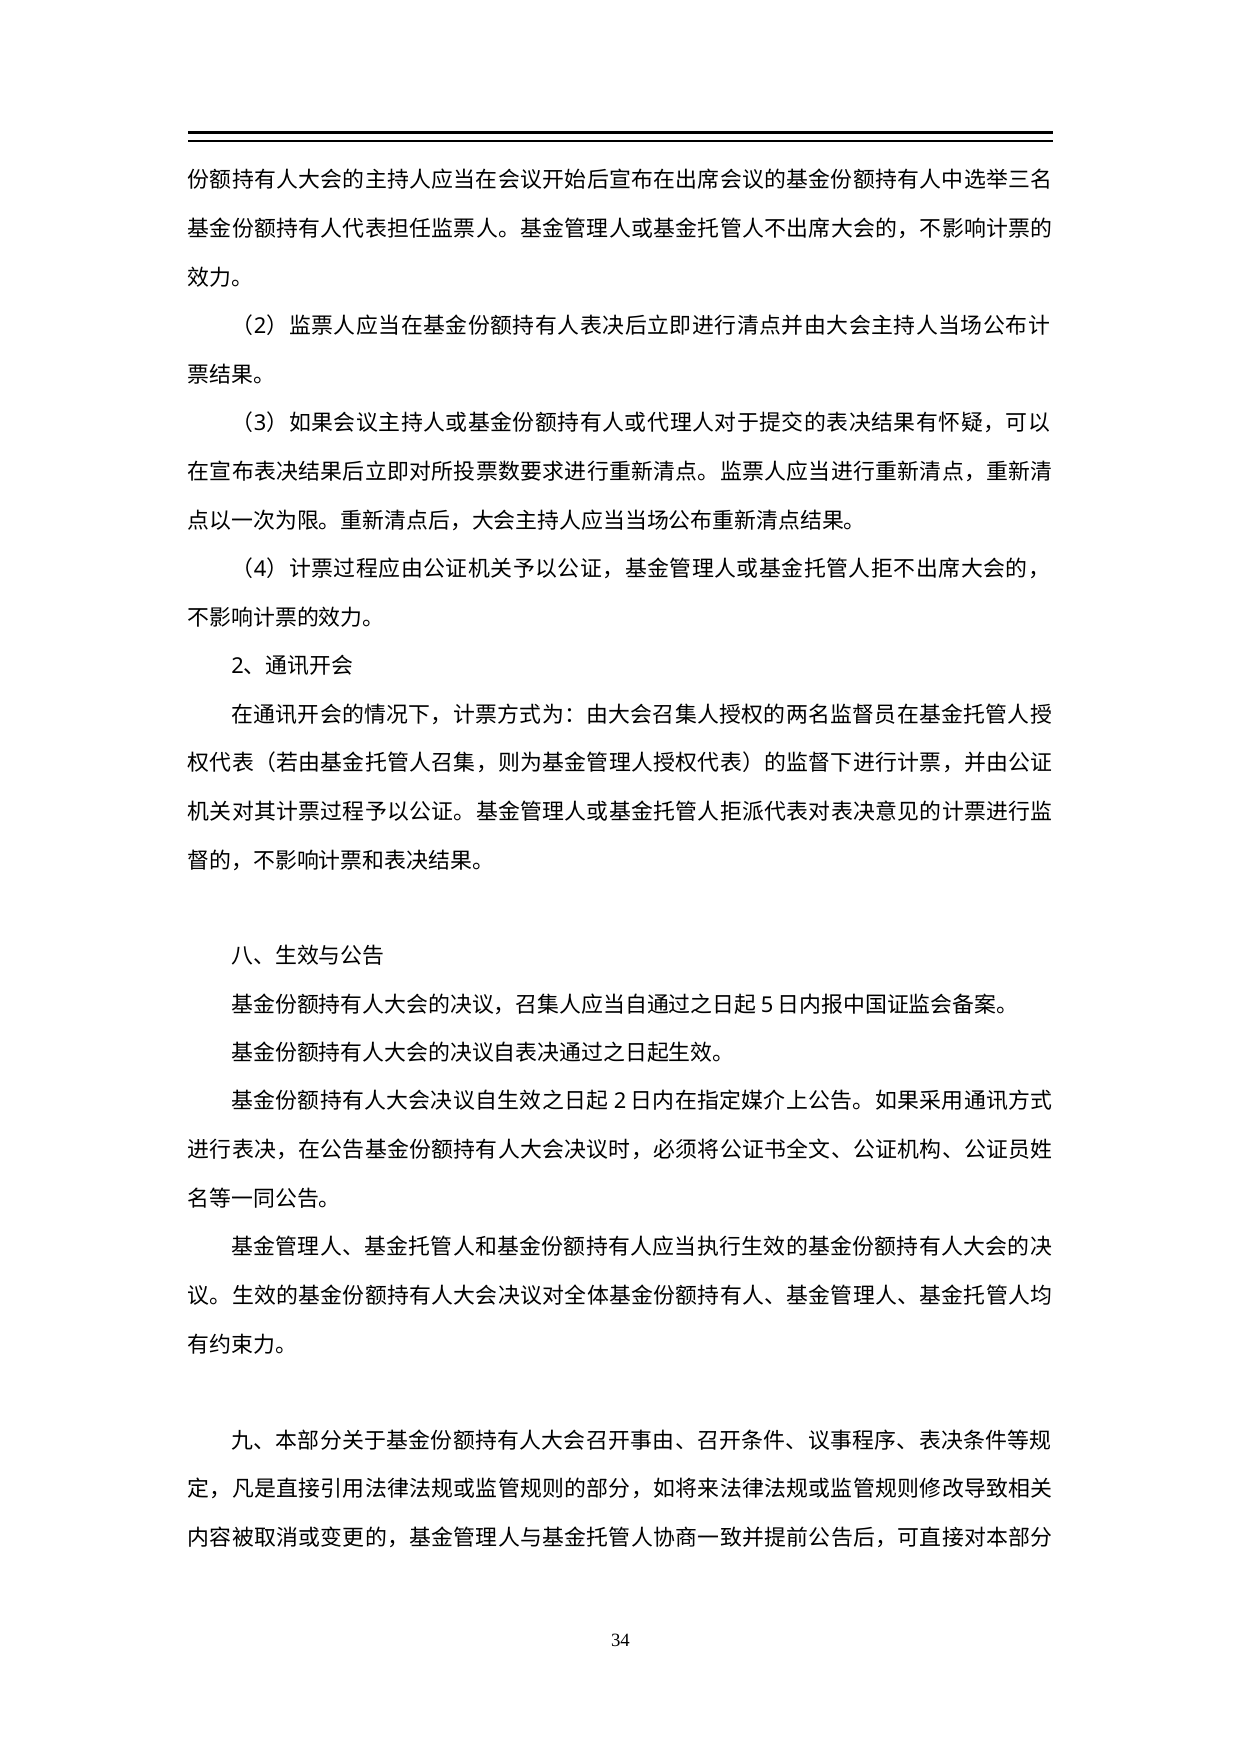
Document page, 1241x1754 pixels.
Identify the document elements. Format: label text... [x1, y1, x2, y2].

text 基金份额持有人大会的决议自表决通过之日起生效。 [187, 1035, 1053, 1067]
text 基金份额持有人大会决议自生效之日起2日内在指定媒介上公告。如果采用通讯方式进行表决，在公告基金份额持有人大会决议时，必须将公证书全文、公证机构、公证员姓名等一同公告。 [187, 1083, 1053, 1213]
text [187, 1422, 1053, 1552]
text 基金管理人、基金托管人和基金份额持有人应当执行生效的基金份额持有人大会的决议。生效的基金份额持有人大会决议对全体基金份额持有人、基金管理人、基金托管人均有约束力。 [187, 1229, 1053, 1359]
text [187, 162, 1053, 292]
text 在通讯开会的情况下，计票方式为：由大会召集人授权的两名监督员在基金托管人授权代表（若由基金托管人召集，则为基金管理人授权代表）的监督下进行计票，并由公证机关对其计票过程予以公证。基金管理人或基金托管人拒派代表对表决意见的计票进行监督的，不影响计票和表决结果。 [187, 696, 1053, 875]
text （2）监票人应当在基金份额持有人表决后立即进行清点并由大会主持人当场公布计票结果。 [187, 308, 1053, 389]
text 八、生效与公告 [187, 938, 1053, 971]
text 基金份额持有人大会的决议，召集人应当自通过之日起5日内报中国证监会备案。 [187, 986, 1053, 1019]
text （4）计票过程应由公证机关予以公证，基金管理人或基金托管人拒不出席大会的，不影响计票的效力。 [187, 551, 1053, 632]
text （3）如果会议主持人或基金份额持有人或代理人对于提交的表决结果有怀疑，可以在宣布表决结果后立即对所投票数要求进行重新清点。监票人应当进行重新清点，重新清点以一次为限。重新清点后，大会主持人应当当场公布重新清点结果。 [187, 405, 1053, 535]
text 2、通讯开会 [187, 648, 1053, 680]
